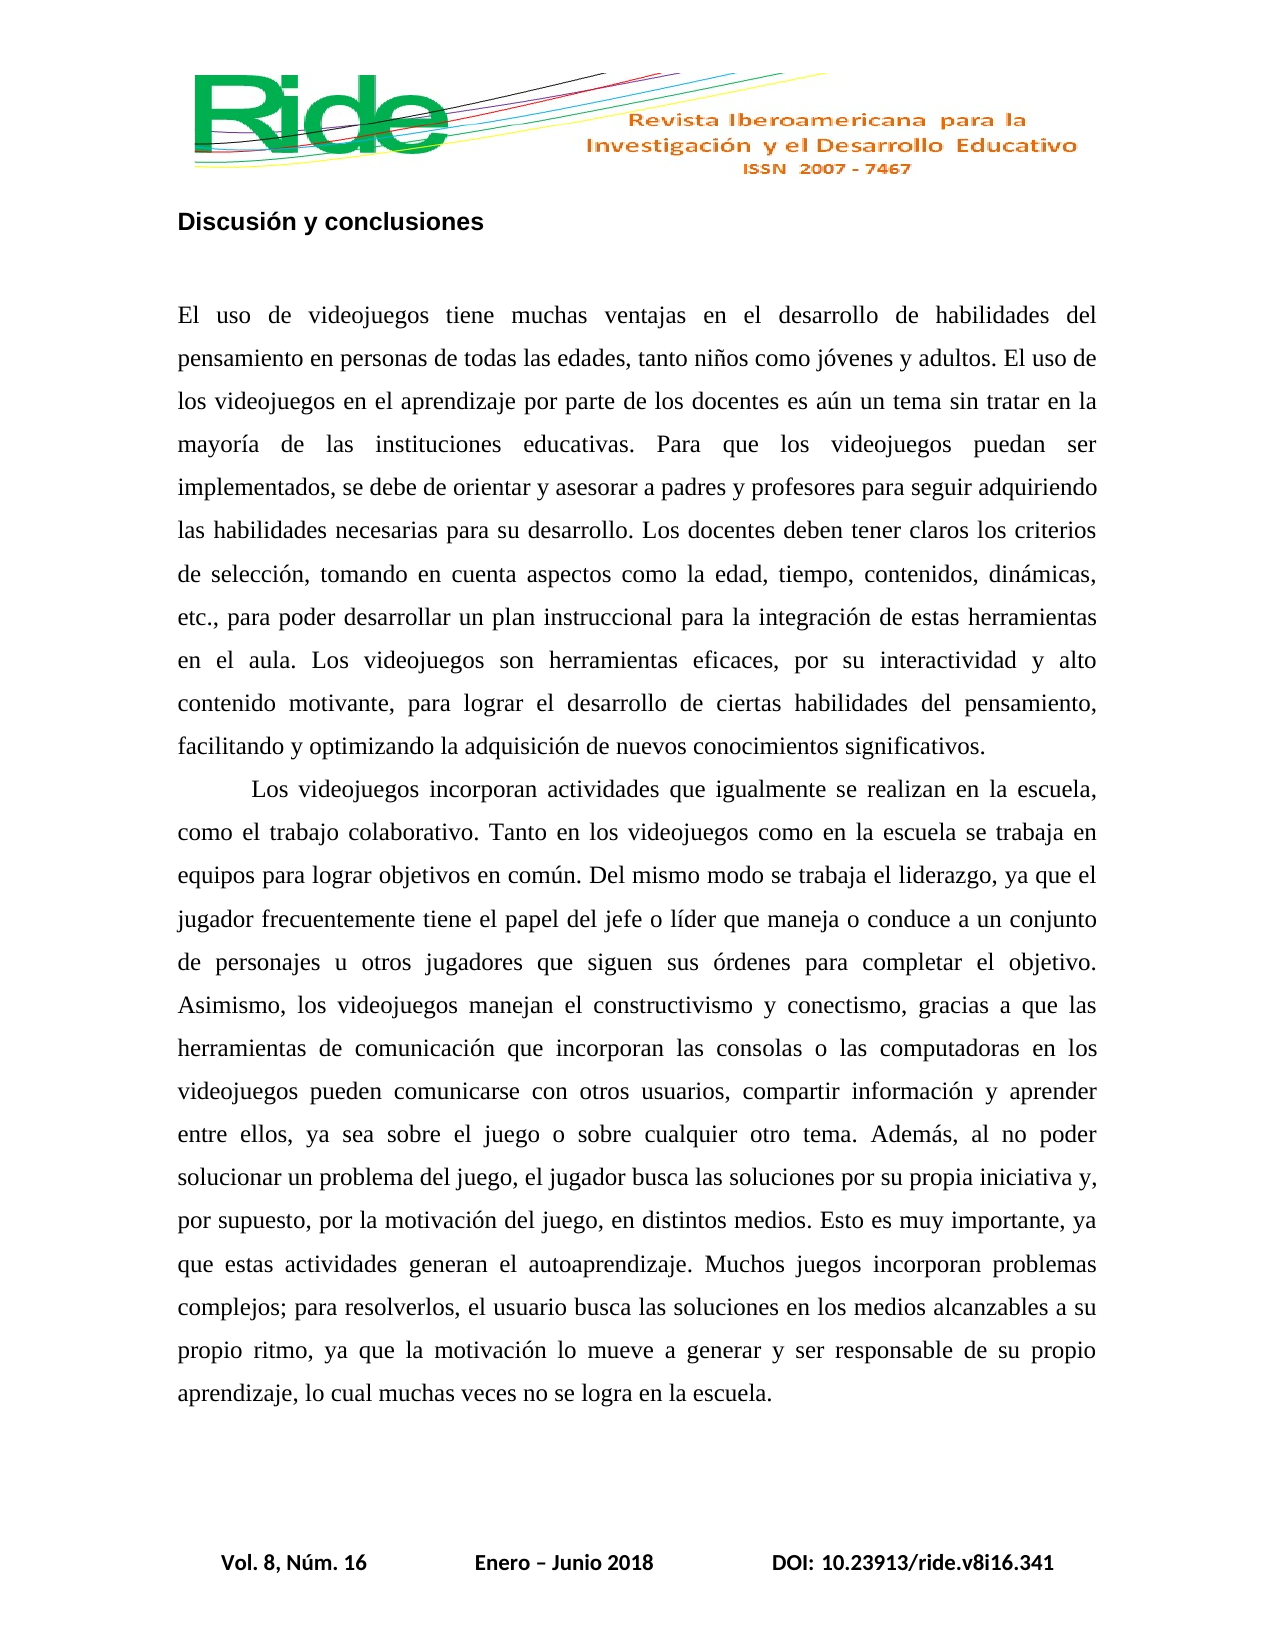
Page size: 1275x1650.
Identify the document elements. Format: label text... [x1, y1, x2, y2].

text El uso de videojuegos tiene muchas ventajas en el desarrollo de habilidades del pensamiento en personas de todas las edades, tanto niños como jóvenes y adultos. El uso de los videojuegos en el aprendizaje por parte de los docentes es aún un tema sin tratar en la mayoría de las instituciones educativas. Para que los videojuegos puedan ser implementados, se debe de orientar y asesorar a padres y profesores para seguir adquiriendo las habilidades necesarias para su desarrollo. Los docentes deben tener claros los criterios de selección, tomando en cuenta aspectos como la edad, tiempo, contenidos, dinámicas, etc., para poder desarrollar un plan instruccional para la integración de estas herramientas en el aula. Los videojuegos son herramientas eficaces, por su interactividad y alto contenido motivante, para lograr el desarrollo de ciertas habilidades del pensamiento, facilitando y optimizando la adquisición de nuevos conocimientos significativos. [177, 300, 1098, 760]
picture [194, 73, 1081, 177]
text Los videojuegos incorporan actividades que igualmente se realizan en la escuela, como el trabajo colaborativo. Tanto en los videojuegos como en la escuela se trabaja en equipos para lograr objetivos en común. Del mismo modo se trabaja el liderazgo, ya que el jugador frecuentemente tiene el papel del jefe o líder que maneja o conduce a un conjunto de personajes u otros jugadores que siguen sus órdenes para completar el objetivo. Asimismo, los videojuegos manejan el constructivismo y conectismo, gracias a que las herramientas de comunicación que incorporan las consolas o las computadoras en los videojuegos pueden comunicarse con otros usuarios, compartir información y aprender entre ellos, ya sea sobre el juego o sobre cualquier otro tema. Además, al no poder solucionar un problema del juego, el jugador busca las soluciones por su propia iniciativa y, por supuesto, por la motivación del juego, en distintos medios. Esto es muy importante, ya que estas actividades generan el autoaprendizaje. Muchos juegos incorporan problemas complejos; para resolverlos, el usuario busca las soluciones en los medios alcanzables a su propio ritmo, ya que la motivación lo mueve a generar y ser responsable de su propio aprendizaje, lo cual muchas veces no se logra en la escuela. [177, 774, 1098, 1407]
text Discusión y conclusiones [177, 207, 1098, 236]
